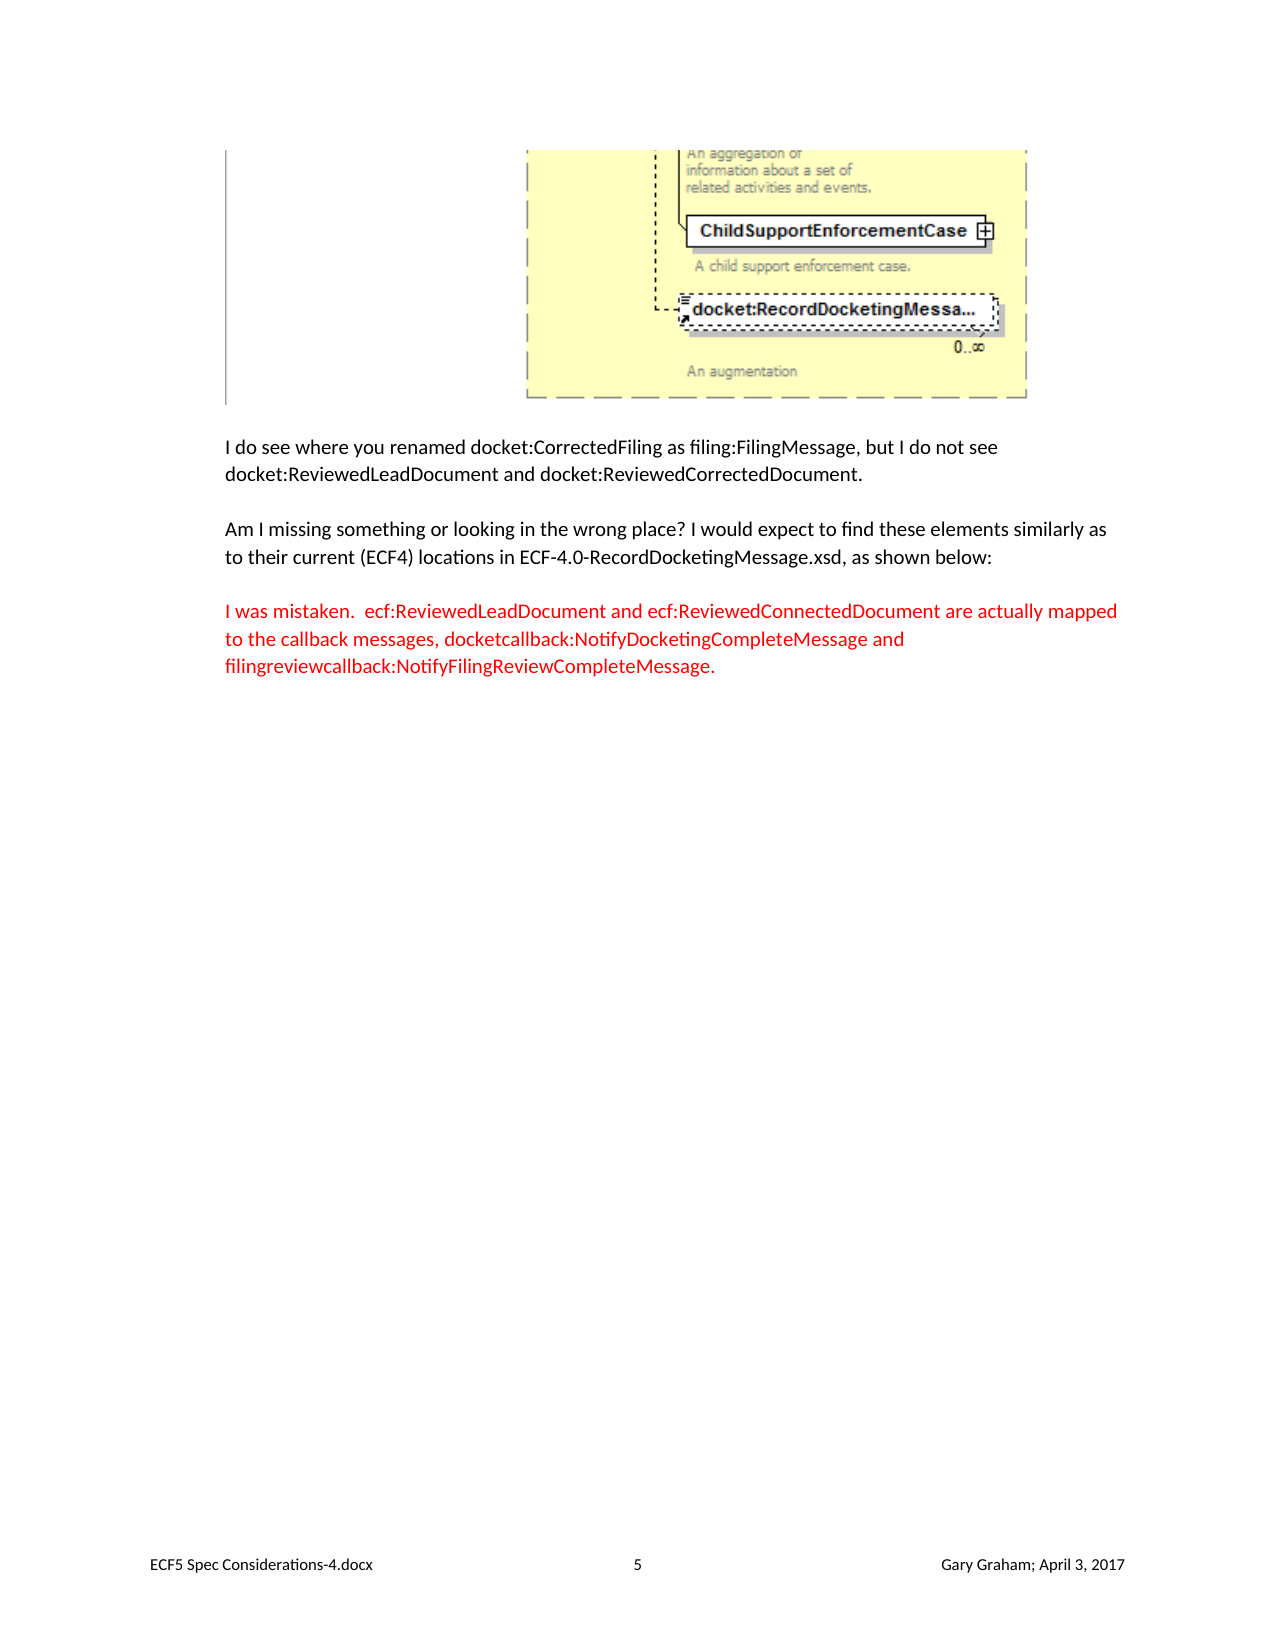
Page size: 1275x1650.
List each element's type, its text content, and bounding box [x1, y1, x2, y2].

text I was mistaken. ecf:ReviewedLeadDocument and ecf:ReviewedConnectedDocument are actually mapped to the callback messages, docketcallback:NotifyDocketingCompleteMessage and filingreviewcallback:NotifyFilingReviewCompleteMessage. [225, 599, 1125, 679]
picture [225, 150, 1035, 405]
text I do see where you renamed docket:CorrectedFiling as filing:FilingMessage, but I do not see docket:ReviewedLeadDocument and docket:ReviewedCorrectedDocument. [225, 434, 1125, 487]
text Am I missing something or looking in the wrong place? I would expect to find these elements similarly as to their current (ECF4) locations in ECF-4.0-RecordDocketingMessage.xsd, as shown below: [225, 516, 1125, 569]
